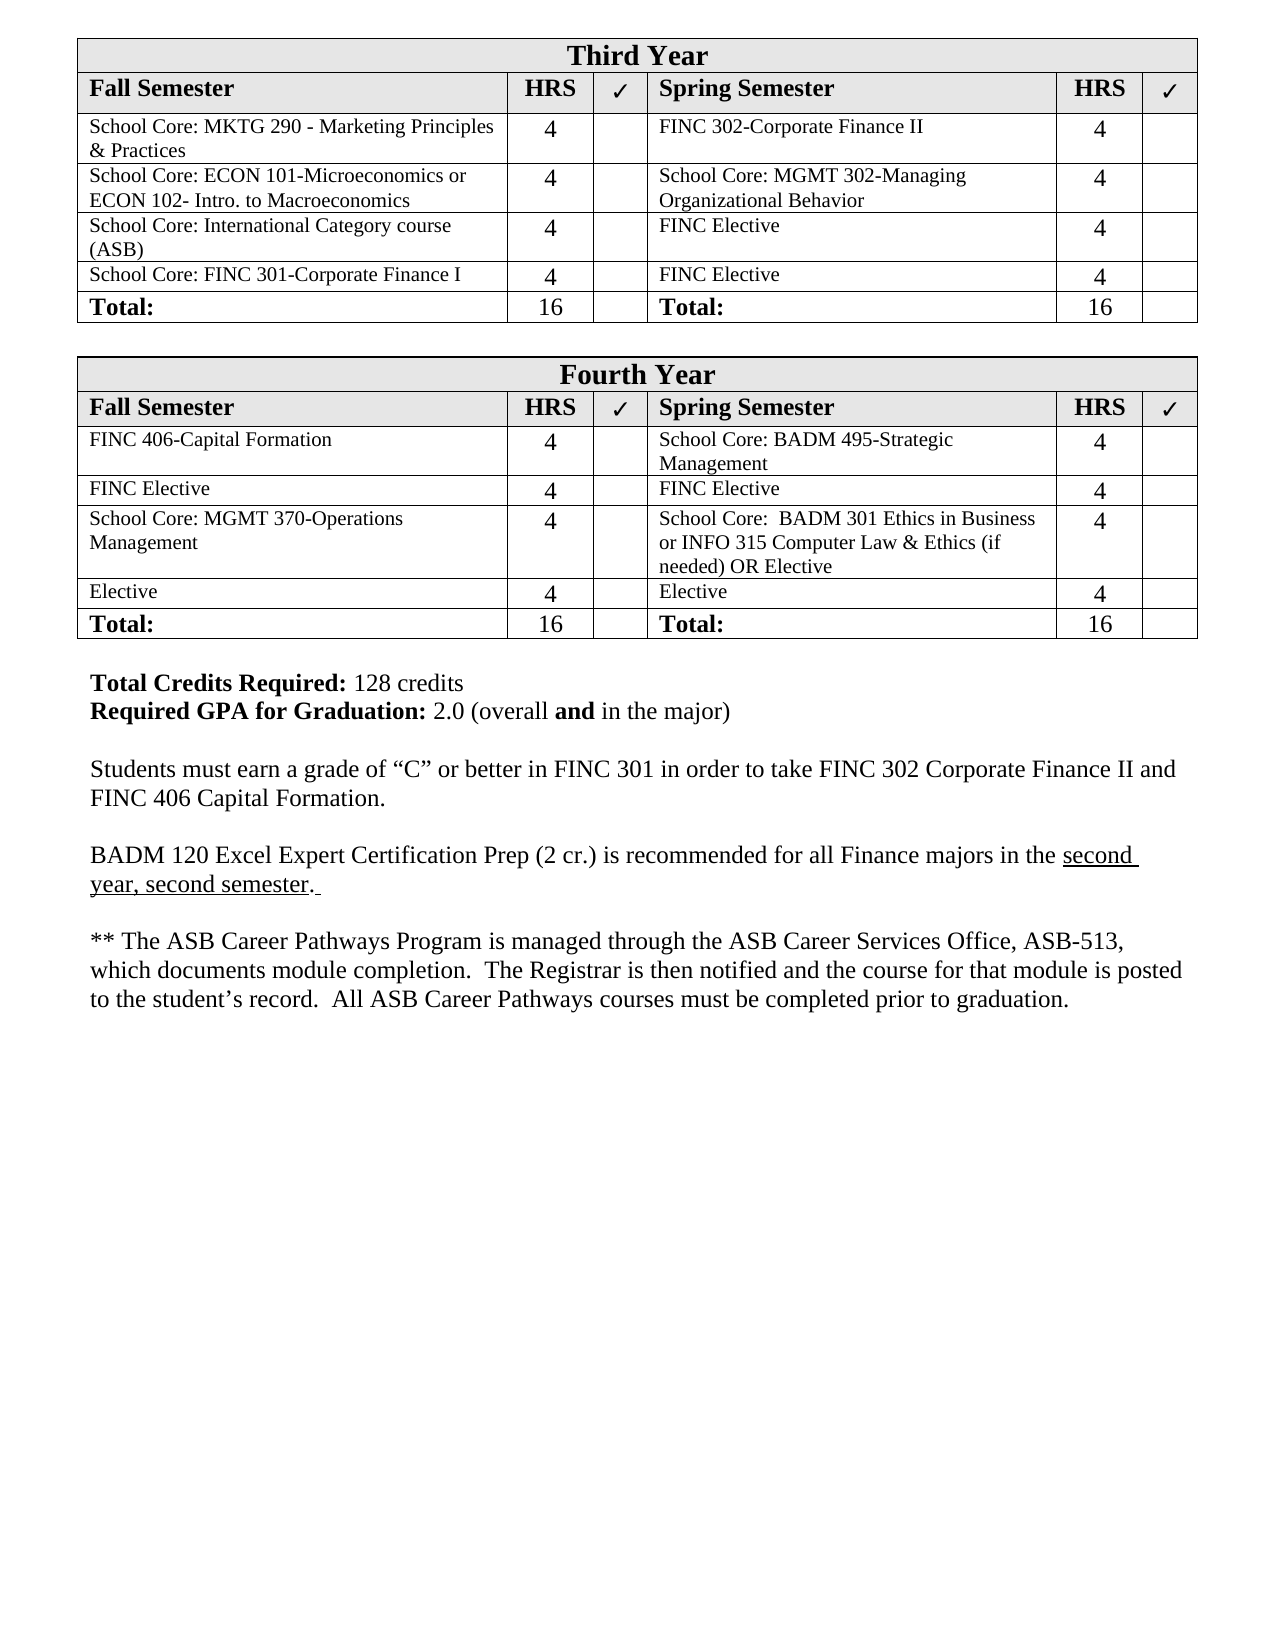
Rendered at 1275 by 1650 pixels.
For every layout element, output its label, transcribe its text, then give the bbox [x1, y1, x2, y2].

table_cell [1143, 292, 1197, 322]
table_cell 4 [508, 427, 593, 475]
table_cell Spring Semester [648, 73, 1056, 113]
table_cell Elective [648, 579, 1056, 608]
table_cell School Core: International Category course (ASB) [78, 213, 507, 261]
table_cell FINC Elective [78, 476, 507, 505]
table_cell [1143, 262, 1197, 291]
table_cell School Core: FINC 301-Corporate Finance I [78, 262, 507, 291]
table_cell School Core: BADM 495-Strategic Management [648, 427, 1056, 475]
table_cell HRS [508, 392, 593, 426]
table_cell [1143, 392, 1197, 426]
table_cell Total: [78, 292, 507, 322]
table_cell 16 [1057, 609, 1142, 638]
text BADM 120 Excel Expert Certification Prep (2 cr.) is recommended for all Finance majors in the second year, second semester. [90, 840, 1185, 898]
table_cell [594, 73, 647, 113]
table_cell [594, 114, 647, 162]
table_cell School Core: MGMT 302-Managing Organizational Behavior [648, 164, 1056, 212]
table_cell [1143, 164, 1197, 212]
table_cell [594, 506, 647, 578]
table_cell FINC 302-Corporate Finance II [648, 114, 1056, 162]
table_cell School Core: ECON 101-Microeconomics or ECON 102- Intro. to Macroeconomics [78, 164, 507, 212]
table_cell [1143, 476, 1197, 505]
table_cell [594, 164, 647, 212]
table_cell 4 [508, 476, 593, 505]
table_cell [594, 213, 647, 261]
table_cell Total: [648, 292, 1056, 322]
table_cell 4 [508, 114, 593, 162]
text Students must earn a grade of “C” or better in FINC 301 in order to take FINC 302 Corporate Finance II and FINC 406 Capital Formation. [90, 754, 1185, 811]
table_cell HRS [1057, 392, 1142, 426]
table_cell Total: [648, 609, 1056, 638]
table_cell [594, 609, 647, 638]
table_cell 4 [1057, 506, 1142, 578]
table_cell 4 [1057, 579, 1142, 608]
table_cell Fall Semester [78, 392, 507, 426]
table_cell 16 [508, 292, 593, 322]
table_cell School Core: MGMT 370-Operations Management [78, 506, 507, 578]
table_cell 4 [508, 213, 593, 261]
table_cell [1143, 506, 1197, 578]
table_cell [1143, 213, 1197, 261]
table_cell [1143, 427, 1197, 475]
table_header Third Year [78, 39, 1197, 72]
table_cell 4 [508, 262, 593, 291]
table_cell [594, 292, 647, 322]
table_cell FINC Elective [648, 476, 1056, 505]
table_cell 4 [1057, 427, 1142, 475]
table_cell [594, 392, 647, 426]
table_cell 4 [1057, 114, 1142, 162]
table_cell 4 [1057, 262, 1142, 291]
table_cell 4 [508, 164, 593, 212]
table_cell Elective [78, 579, 507, 608]
table_cell [1143, 579, 1197, 608]
table_header Fourth Year [78, 358, 1197, 391]
table_cell Fall Semester [78, 73, 507, 113]
table_cell 4 [1057, 476, 1142, 505]
text Required GPA for Graduation: 2.0 (overall and in the major) [90, 696, 1185, 725]
table_cell School Core: MKTG 290 - Marketing Principles & Practices [78, 114, 507, 162]
table_cell [1143, 609, 1197, 638]
table_cell FINC 406-Capital Formation [78, 427, 507, 475]
table_cell 16 [1057, 292, 1142, 322]
table_cell Total: [78, 609, 507, 638]
table_cell FINC Elective [648, 262, 1056, 291]
table_cell [1143, 73, 1197, 113]
table_cell [594, 262, 647, 291]
table_cell 4 [508, 579, 593, 608]
table_cell [594, 579, 647, 608]
text Total Credits Required: 128 credits [90, 668, 1185, 696]
table_cell [1143, 114, 1197, 162]
table_cell HRS [508, 73, 593, 113]
table_cell 4 [1057, 213, 1142, 261]
table_cell 4 [1057, 164, 1142, 212]
text ** The ASB Career Pathways Program is managed through the ASB Career Services Office, ASB-513, which documents module completion. The Registrar is then notified and the course for that module is posted to the student’s record. All ASB Career Pathways courses must be completed prior to graduation. [90, 926, 1185, 1013]
table_cell [594, 476, 647, 505]
table_cell HRS [1057, 73, 1142, 113]
table_cell 4 [508, 506, 593, 578]
table_cell FINC Elective [648, 213, 1056, 261]
table_cell 16 [508, 609, 593, 638]
table_cell [594, 427, 647, 475]
table_cell School Core: BADM 301 Ethics in Business or INFO 315 Computer Law & Ethics (if needed) OR Elective [648, 506, 1056, 578]
table_cell Spring Semester [648, 392, 1056, 426]
